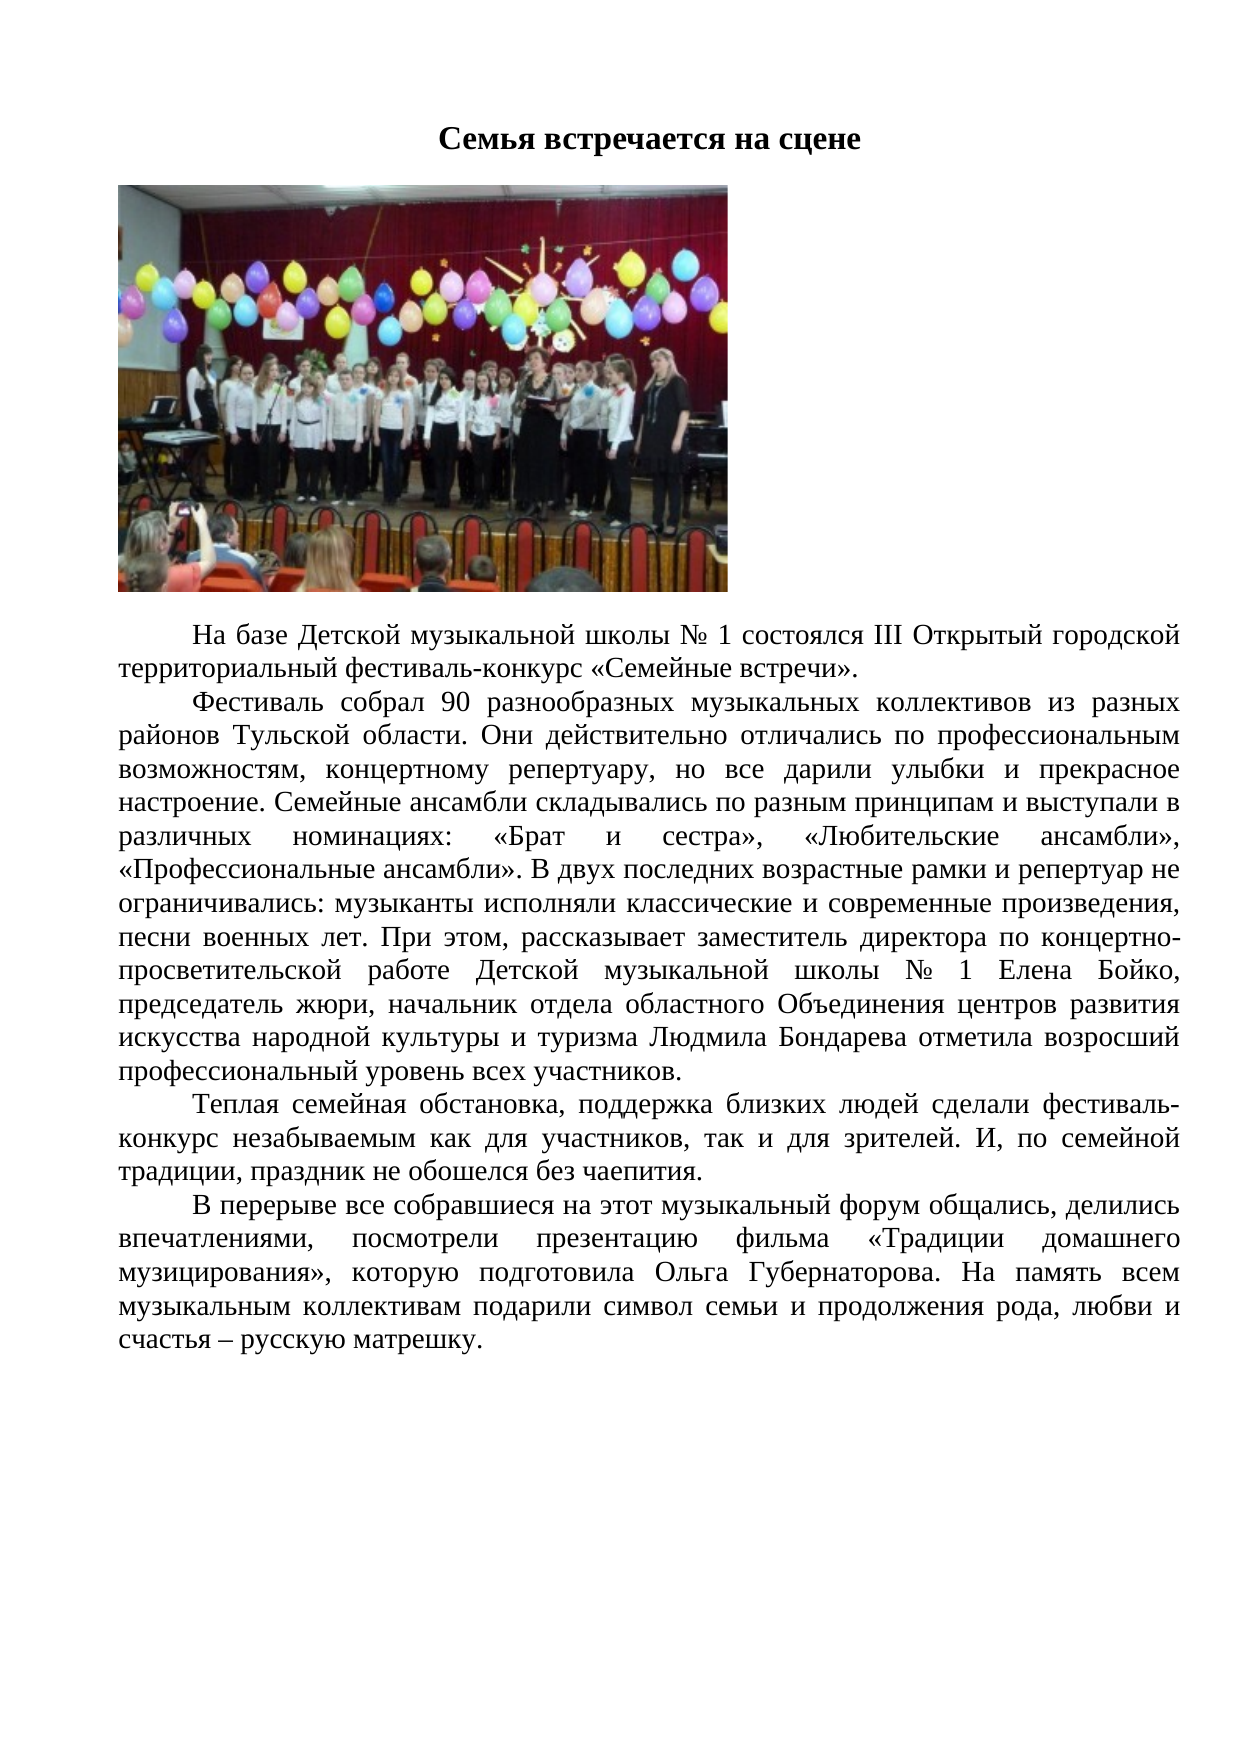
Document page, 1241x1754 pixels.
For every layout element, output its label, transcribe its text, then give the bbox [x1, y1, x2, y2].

text Семья встречается на сцене [118, 118, 1181, 156]
text Фестиваль собрал 90 разнообразных музыкальных коллективов из разных районов Тульской области. Они действительно отличались по профессиональным возможностям, концертному репертуару, но все дарили улыбки и прекрасное настроение. Семейные ансамбли складывались по разным принципам и выступали в различных номинациях: «Брат и сестра», «Любительские ансамбли», «Профессиональные ансамбли». В двух последних возрастные рамки и репертуар не ограничивались: музыканты исполняли классические и современные произведения, песни военных лет. При этом, рассказывает заместитель директора по концертно-просветительской работе Детской музыкальной школы № 1 Елена Бойко, председатель жюри, начальник отдела областного Объединения центров развития искусства народной культуры и туризма Людмила Бондарева отметила возросший профессиональный уровень всех участников. [118, 684, 1181, 1086]
text В перерыве все собравшиеся на этот музыкальный форум общались, делились впечатлениями, посмотрели презентацию фильма «Традиции домашнего музицирования», которую подготовила Ольга Губернаторова. На память всем музыкальным коллективам подарили символ семьи и продолжения рода, любви и счастья – русскую матрешку. [118, 1187, 1181, 1355]
text Теплая семейная обстановка, поддержка близких людей сделали фестиваль-конкурс незабываемым как для участников, так и для зрителей. И, по семейной традиции, праздник не обошелся без чаепития. [118, 1086, 1181, 1187]
text На базе Детской музыкальной школы № 1 состоялся III Открытый городской территориальный фестиваль-конкурс «Семейные встречи». [118, 617, 1181, 684]
picture [118, 185, 728, 592]
